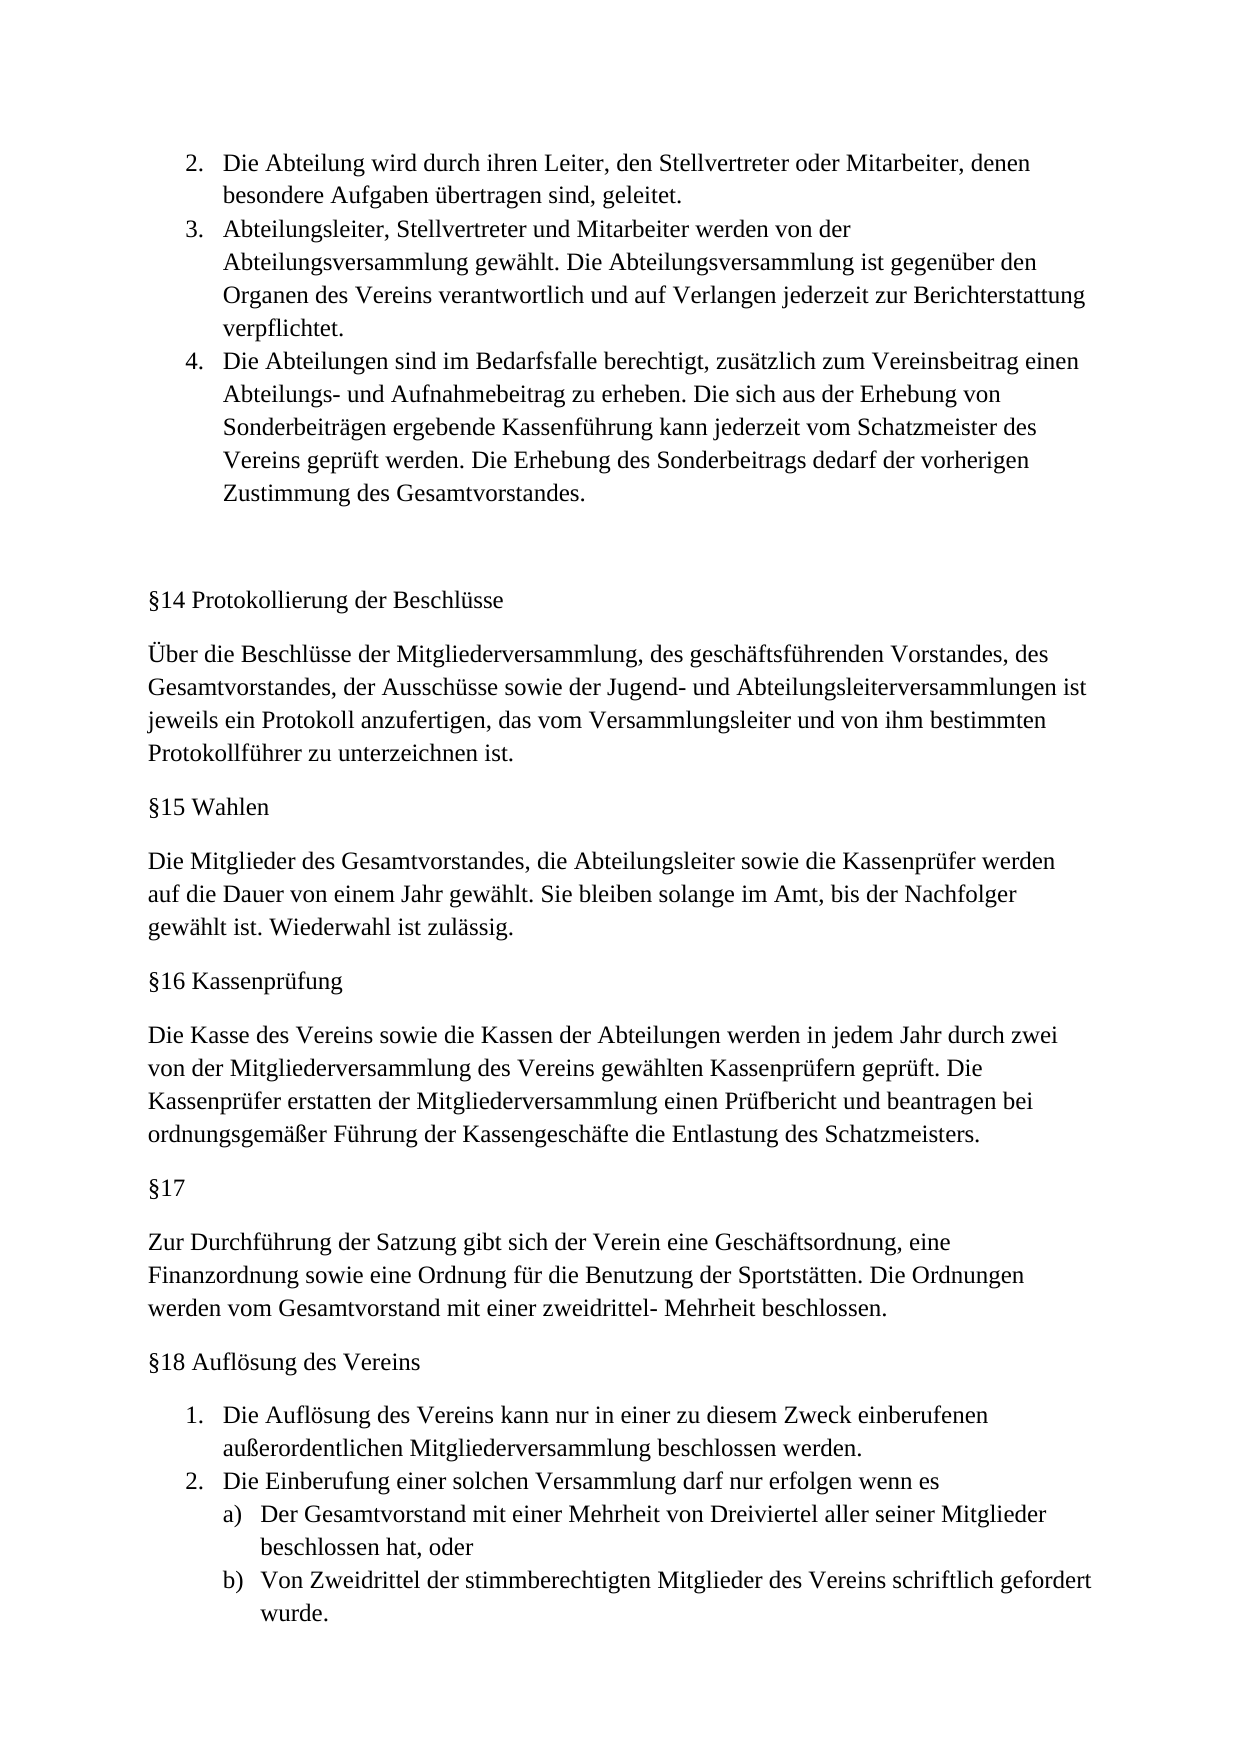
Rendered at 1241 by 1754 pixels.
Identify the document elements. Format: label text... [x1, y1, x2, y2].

list Abteilungsleiter, Stellvertreter und Mitarbeiter werden von der Abteilungsversammlung gewählt. Die Abteilungsversammlung ist gegenüber den Organen des Vereins verantwortlich und auf Verlangen jederzeit zur Berichterstattung verpflichtet. [185, 214, 1093, 341]
list Die Auflösung des Vereins kann nur in einer zu diesem Zweck einberufenen außerordentlichen Mitgliederversammlung beschlossen werden. [185, 1400, 1093, 1462]
text §17 [148, 1173, 1093, 1202]
text Über die Beschlüsse der Mitgliederversammlung, des geschäftsführenden Vorstandes, des Gesamtvorstandes, der Ausschüsse sowie der Jugend- und Abteilungsleiterversammlungen ist jeweils ein Protokoll anzufertigen, das vom Versammlungsleiter und von ihm bestimmten Protokollführer zu unterzeichnen ist. [148, 639, 1093, 767]
list Die Einberufung einer solchen Versammlung darf nur erfolgen wenn es [185, 1466, 1093, 1495]
list Die Abteilungen sind im Bedarfsfalle berechtigt, zusätzlich zum Vereinsbeitrag einen Abteilungs- und Aufnahmebeitrag zu erheben. Die sich aus der Erhebung von Sonderbeiträgen ergebende Kassenführung kann jederzeit vom Schatzmeister des Vereins geprüft werden. Die Erhebung des Sonderbeitrags dedarf der vorherigen Zustimmung des Gesamtvorstandes. [185, 346, 1093, 507]
text Die Mitglieder des Gesamtvorstandes, die Abteilungsleiter sowie die Kassenprüfer werden auf die Dauer von einem Jahr gewählt. Sie bleiben solange im Amt, bis der Nachfolger gewählt ist. Wiederwahl ist zulässig. [148, 846, 1093, 941]
text Die Kasse des Vereins sowie die Kassen der Abteilungen werden in jedem Jahr durch zwei von der Mitgliederversammlung des Vereins gewählten Kassenprüfern geprüft. Die Kassenprüfer erstatten der Mitgliederversammlung einen Prüfbericht und beantragen bei ordnungsgemäßer Führung der Kassengeschäfte die Entlastung des Schatzmeisters. [148, 1020, 1093, 1148]
text §15 Wahlen [148, 792, 1093, 821]
list Die Abteilung wird durch ihren Leiter, den Stellvertreter oder Mitarbeiter, denen besondere Aufgaben übertragen sind, geleitet. [185, 148, 1093, 209]
text Zur Durchführung der Satzung gibt sich der Verein eine Geschäftsordnung, eine Finanzordnung sowie eine Ordnung für die Benutzung der Sportstätten. Die Ordnungen werden vom Gesamtvorstand mit einer zweidrittel- Mehrheit beschlossen. [148, 1227, 1093, 1321]
text §16 Kassenprüfung [148, 966, 1093, 995]
list Von Zweidrittel der stimmberechtigten Mitglieder des Vereins schriftlich gefordert wurde. [223, 1566, 1093, 1627]
list Der Gesamtvorstand mit einer Mehrheit von Dreiviertel aller seiner Mitglieder beschlossen hat, oder [223, 1499, 1093, 1561]
text §18 Auflösung des Vereins [148, 1347, 1093, 1375]
text §14 Protokollierung der Beschlüsse [148, 586, 1093, 614]
